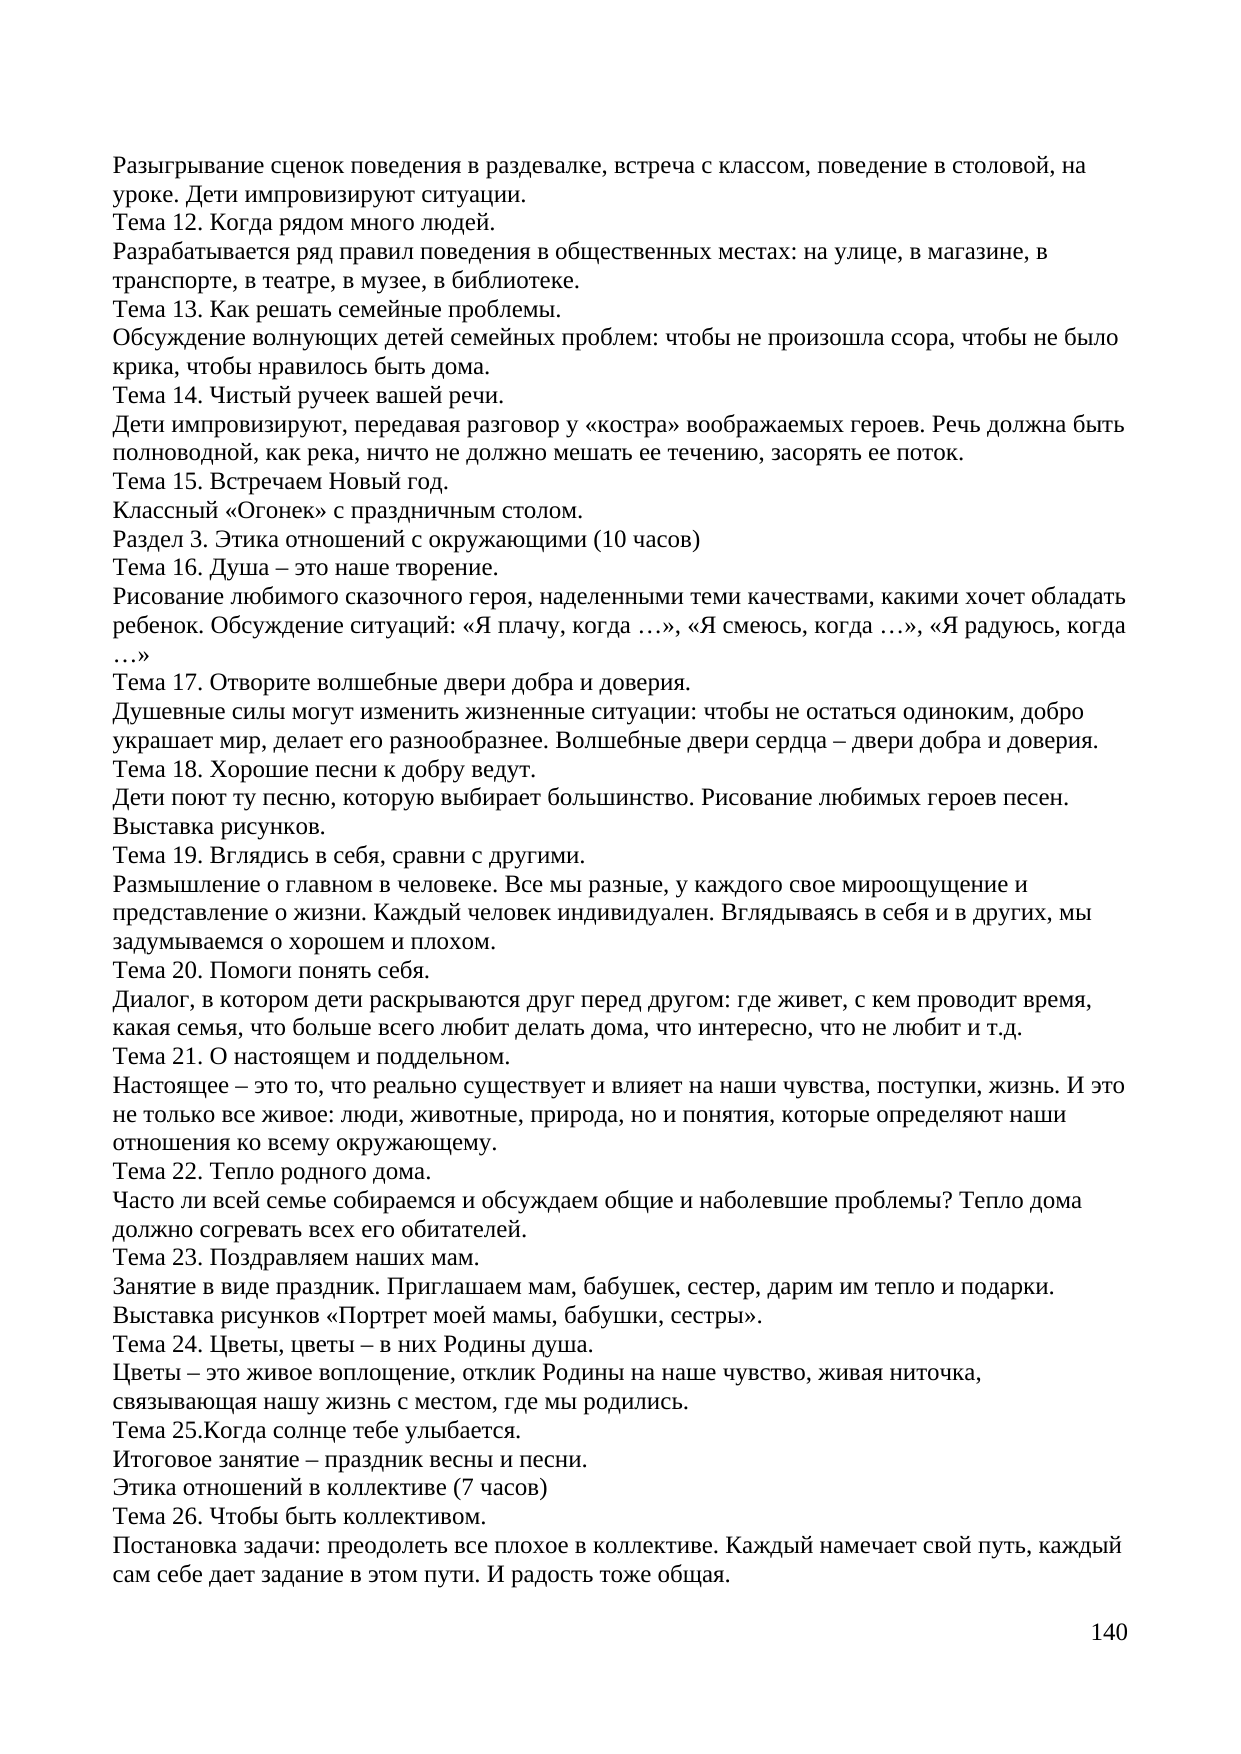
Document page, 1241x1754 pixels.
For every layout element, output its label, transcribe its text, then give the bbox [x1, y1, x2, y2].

text Тема 14. Чистый ручеек вашей речи. [112, 380, 1128, 409]
text Тема 12. Когда рядом много людей. [112, 207, 1128, 236]
text Разрабатывается ряд правил поведения в общественных местах: на улице, в магазине, в транспорте, в театре, в музее, в библиотеке. [112, 236, 1128, 294]
text Тема 23. Поздравляем наших мам. [112, 1242, 1128, 1271]
text Постановка задачи: преодолеть все плохое в коллективе. Каждый намечает свой путь, каждый сам себе дает задание в этом пути. И радость тоже общая. [112, 1530, 1128, 1587]
text Тема 17. Отворите волшебные двери добра и доверия. [112, 667, 1128, 696]
text Тема 13. Как решать семейные проблемы. [112, 294, 1128, 322]
text Дети импровизируют, передавая разговор у «костра» воображаемых героев. Речь должна быть полноводной, как река, ничто не должно мешать ее течению, засорять ее поток. [112, 409, 1128, 466]
text Размышление о главном в человеке. Все мы разные, у каждого свое мироощущение и представление о жизни. Каждый человек индивидуален. Вглядываясь в себя и в других, мы задумываемся о хорошем и плохом. [112, 869, 1128, 955]
text Классный «Огонек» с праздничным столом. [112, 495, 1128, 524]
text Тема 15. Встречаем Новый год. [112, 466, 1128, 495]
text Тема 24. Цветы, цветы – в них Родины душа. [112, 1329, 1128, 1357]
text Тема 16. Душа – это наше творение. [112, 552, 1128, 581]
text Итоговое занятие – праздник весны и песни. [112, 1444, 1128, 1472]
text Разыгрывание сценок поведения в раздевалке, встреча с классом, поведение в столовой, на уроке. Дети импровизируют ситуации. [112, 150, 1128, 207]
text Тема 21. О настоящем и поддельном. [112, 1041, 1128, 1070]
text Настоящее – это то, что реально существует и влияет на наши чувства, поступки, жизнь. И это не только все живое: люди, животные, природа, но и понятия, которые определяют наши отношения ко всему окружающему. [112, 1070, 1128, 1156]
text Обсуждение волнующих детей семейных проблем: чтобы не произошла ссора, чтобы не было крика, чтобы нравилось быть дома. [112, 322, 1128, 380]
text Рисование любимого сказочного героя, наделенными теми качествами, какими хочет обладать ребенок. Обсуждение ситуаций: «Я плачу, когда …», «Я смеюсь, когда …», «Я радуюсь, когда …» [112, 581, 1128, 667]
text Раздел 3. Этика отношений с окружающими (10 часов) [112, 524, 1128, 552]
text Часто ли всей семье собираемся и обсуждаем общие и наболевшие проблемы? Тепло дома должно согревать всех его обитателей. [112, 1185, 1128, 1242]
text Диалог, в котором дети раскрываются друг перед другом: где живет, с кем проводит время, какая семья, что больше всего любит делать дома, что интересно, что не любит и т.д. [112, 984, 1128, 1041]
text Тема 22. Тепло родного дома. [112, 1156, 1128, 1185]
text Этика отношений в коллективе (7 часов) [112, 1472, 1128, 1501]
text Тема 18. Хорошие песни к добру ведут. [112, 754, 1128, 782]
text Тема 26. Чтобы быть коллективом. [112, 1501, 1128, 1530]
text Цветы – это живое воплощение, отклик Родины на наше чувство, живая ниточка, связывающая нашу жизнь с местом, где мы родились. [112, 1357, 1128, 1415]
text Дети поют ту песню, которую выбирает большинство. Рисование любимых героев песен. Выставка рисунков. [112, 782, 1128, 840]
text Тема 20. Помоги понять себя. [112, 955, 1128, 984]
text Тема 25.Когда солнце тебе улыбается. [112, 1415, 1128, 1444]
text Душевные силы могут изменить жизненные ситуации: чтобы не остаться одиноким, добро украшает мир, делает его разнообразнее. Волшебные двери сердца – двери добра и доверия. [112, 696, 1128, 754]
text Тема 19. Вглядись в себя, сравни с другими. [112, 840, 1128, 869]
text Занятие в виде праздник. Приглашаем мам, бабушек, сестер, дарим им тепло и подарки. Выставка рисунков «Портрет моей мамы, бабушки, сестры». [112, 1271, 1128, 1329]
